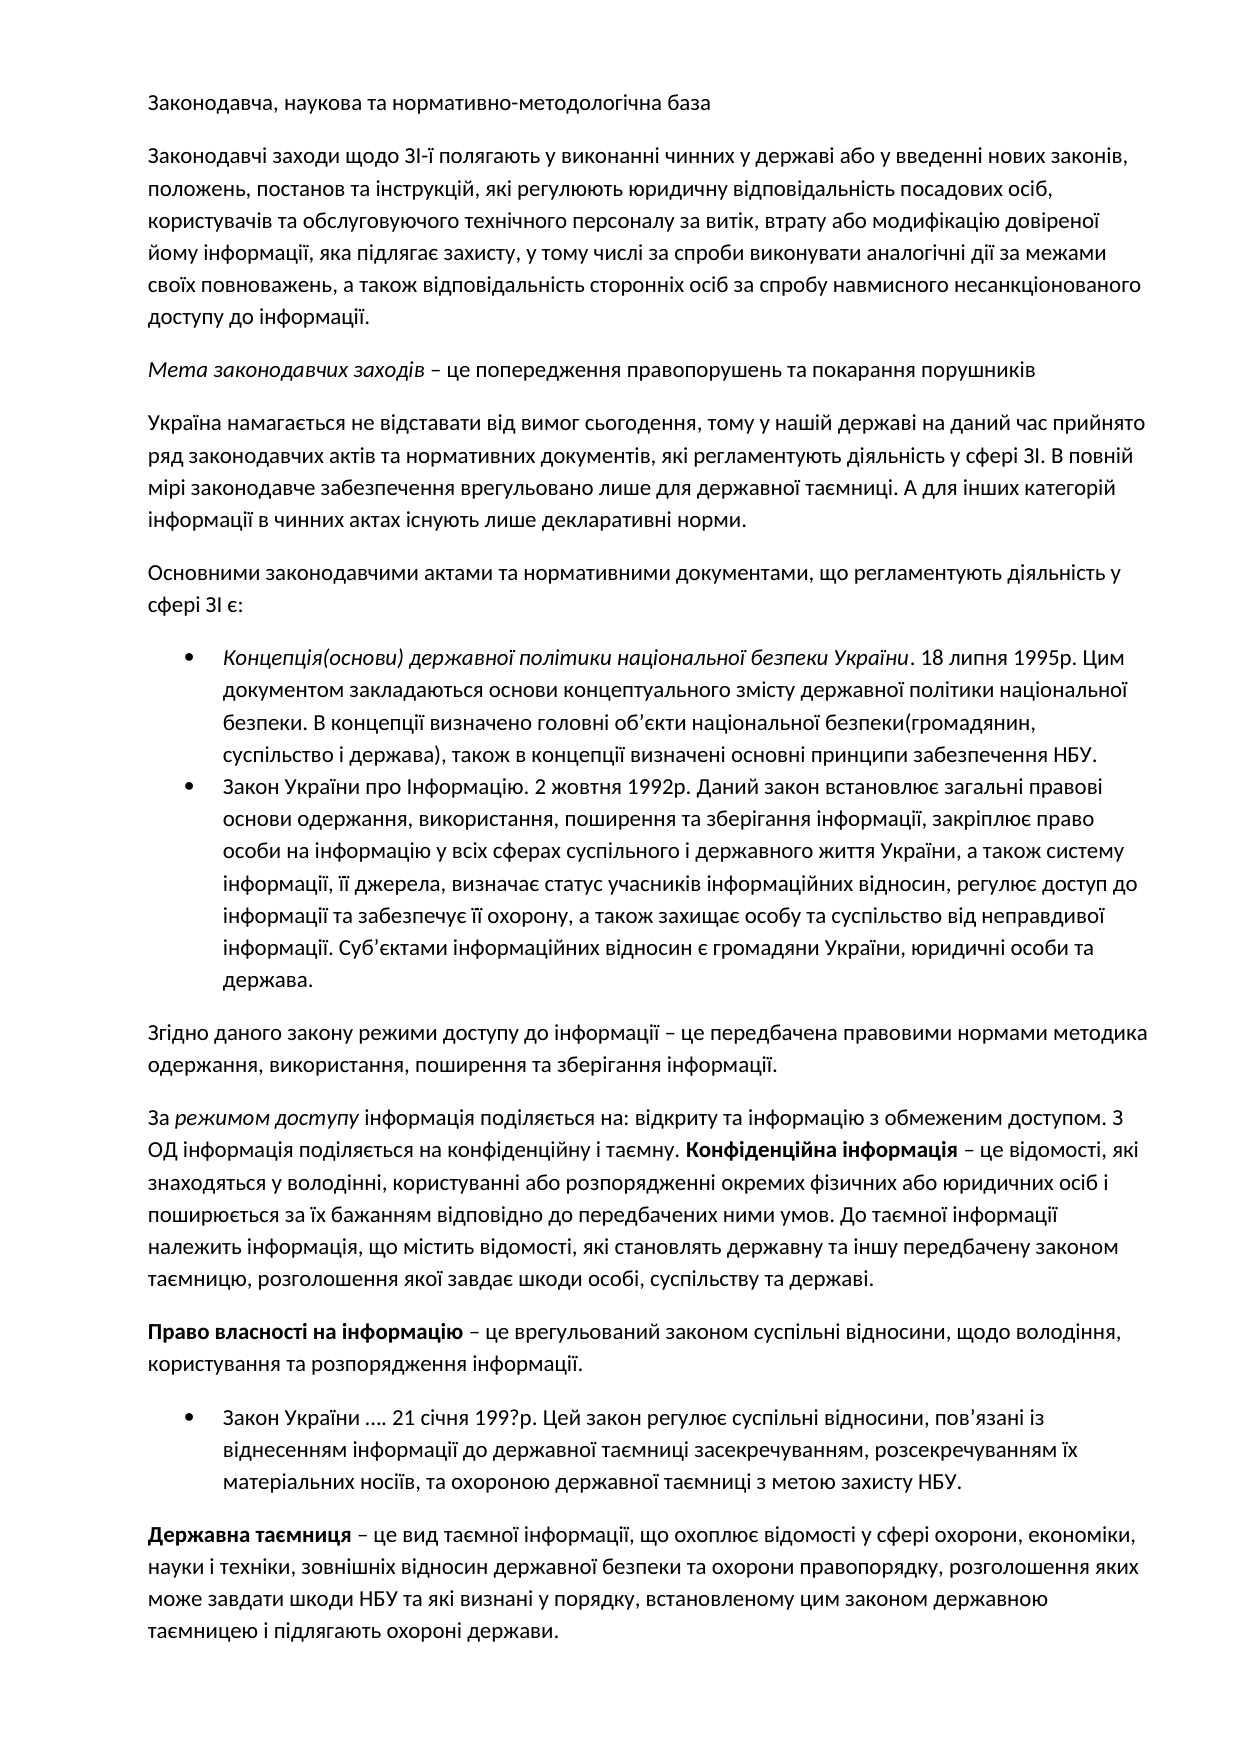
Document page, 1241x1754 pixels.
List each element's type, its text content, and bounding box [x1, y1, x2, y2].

text Згідно даного закону режими доступу до інформації – це передбачена правовими нормами методика одержання, використання, поширення та зберігання інформації. [148, 1018, 1152, 1078]
text Основними законодавчими актами та нормативними документами, що регламентують діяльність у сфері ЗІ є: [148, 558, 1152, 618]
text Законодавчі заходи щодо ЗІ-ї полягають у виконанні чинних у державі або у введенні нових законів, положень, постанов та інструкцій, які регулюють юридичну відповідальність посадових осіб, користувачів та обслуговуючого технічного персоналу за витік, втрату або модифікацію довіреної йому інформації, яка підлягає захисту, у тому числі за спроби виконувати аналогічні дії за межами своїх повноважень, а також відповідальність сторонніх осіб за спробу навмисного несанкціонованого доступу до інформації. [148, 142, 1152, 331]
list Закон України про Інформацію. 2 жовтня 1992р. Даний закон встановлює загальні правові основи одержання, використання, поширення та зберігання інформації, закріплює право особи на інформацію у всіх сферах суспільного і державного життя України, а також систему інформації, її джерела, визначає статус учасників інформаційних відносин, регулює доступ до інформації та забезпечує її охорону, а також захищає особу та суспільство від неправдивої інформації. Суб’єктами інформаційних відносин є громадяни України, юридичні особи та держава. [185, 772, 1152, 993]
text Україна намагається не відставати від вимог сьогодення, тому у нашій державі на даний час прийнято ряд законодавчих актів та нормативних документів, які регламентують діяльність у сфері ЗІ. В повній мірі законодавче забезпечення врегульовано лише для державної таємниці. А для інших категорій інформації в чинних актах існують лише декларативні норми. [148, 408, 1152, 533]
list Концепція(основи) державної політики національної безпеки України. 18 липня 1995р. Цим документом закладаються основи концептуального змісту державної політики національної безпеки. В концепції визначено головні об’єкти національної безпеки(громадянин, суспільство і держава), також в концепції визначені основні принципи забезпечення НБУ. [185, 643, 1152, 768]
text Право власності на інформацію – це врегульований законом суспільні відносини, щодо володіння, користування та розпорядження інформації. [148, 1317, 1152, 1378]
text Мета законодавчих заходів – це попередження правопорушень та покарання порушників [148, 356, 1152, 383]
text За режимом доступу інформація поділяється на: відкриту та інформацію з обмеженим доступом. З ОД інформація поділяється на конфіденційну і таємну. Конфіденційна інформація – це відомості, які знаходяться у володінні, користуванні або розпорядженні окремих фізичних або юридичних осіб і поширюється за їх бажанням відповідно до передбачених ними умов. До таємної інформації належить інформація, що містить відомості, які становлять державну та іншу передбачену законом таємницю, розголошення якої завдає шкоди особі, суспільству та державі. [148, 1103, 1152, 1292]
text Законодавча, наукова та нормативно-методологічна база [148, 88, 1152, 117]
text Державна таємниця – це вид таємної інформації, що охоплює відомості у сфері охорони, економіки, науки і техніки, зовнішніх відносин державної безпеки та охорони правопорядку, розголошення яких може завдати шкоди НБУ та які визнані у порядку, встановленому цим законом державною таємницею і підлягають охороні держави. [148, 1520, 1152, 1644]
list Закон України …. 21 січня 199?р. Цей закон регулює суспільні відносини, пов’язані із віднесенням інформації до державної таємниці засекречуванням, розсекречуванням їх матеріальних носіїв, та охороною державної таємниці з метою захисту НБУ. [185, 1403, 1152, 1495]
